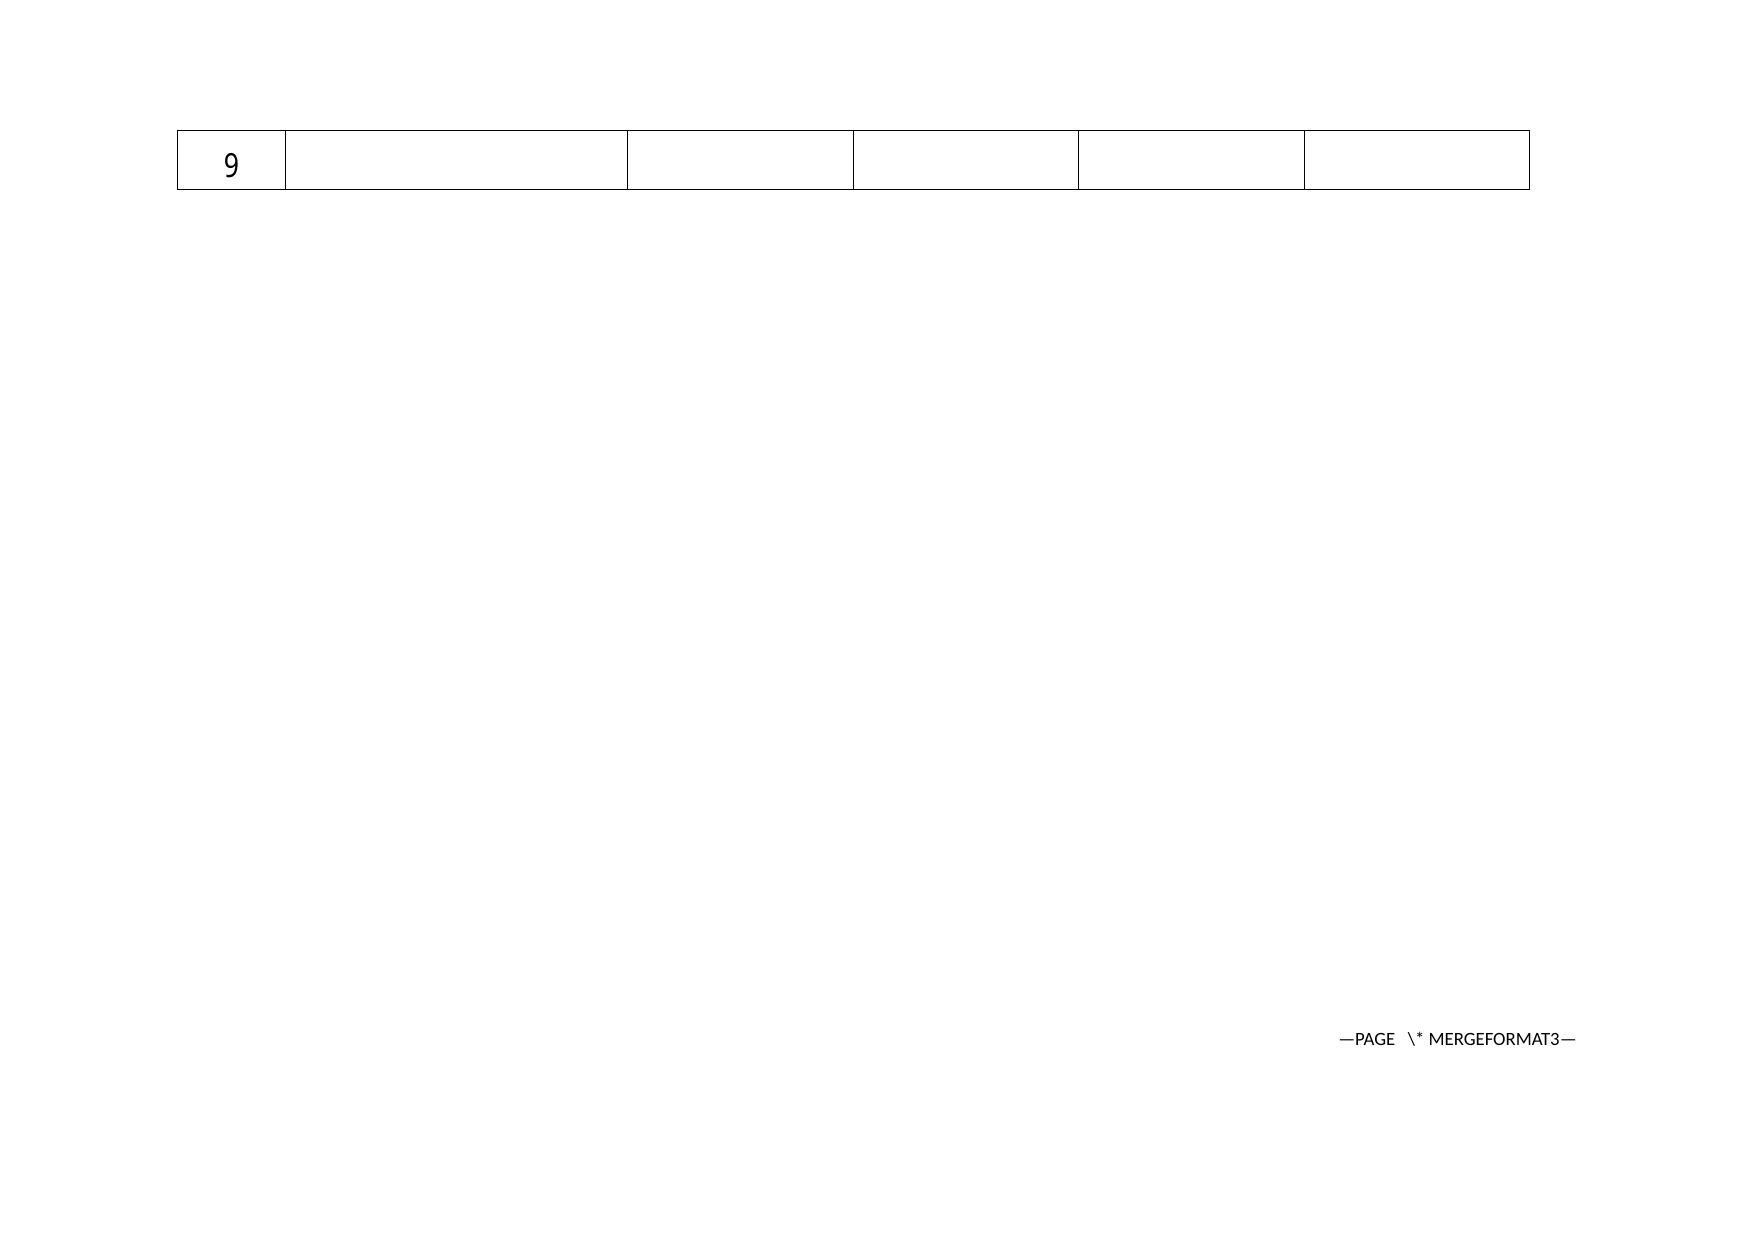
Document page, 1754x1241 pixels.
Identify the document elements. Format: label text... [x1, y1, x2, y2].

table_cell [628, 131, 853, 188]
table_cell [1305, 131, 1529, 188]
table_cell [286, 131, 627, 188]
table_cell [854, 131, 1078, 188]
table_cell 9 [178, 131, 285, 188]
table_cell [1079, 131, 1304, 188]
